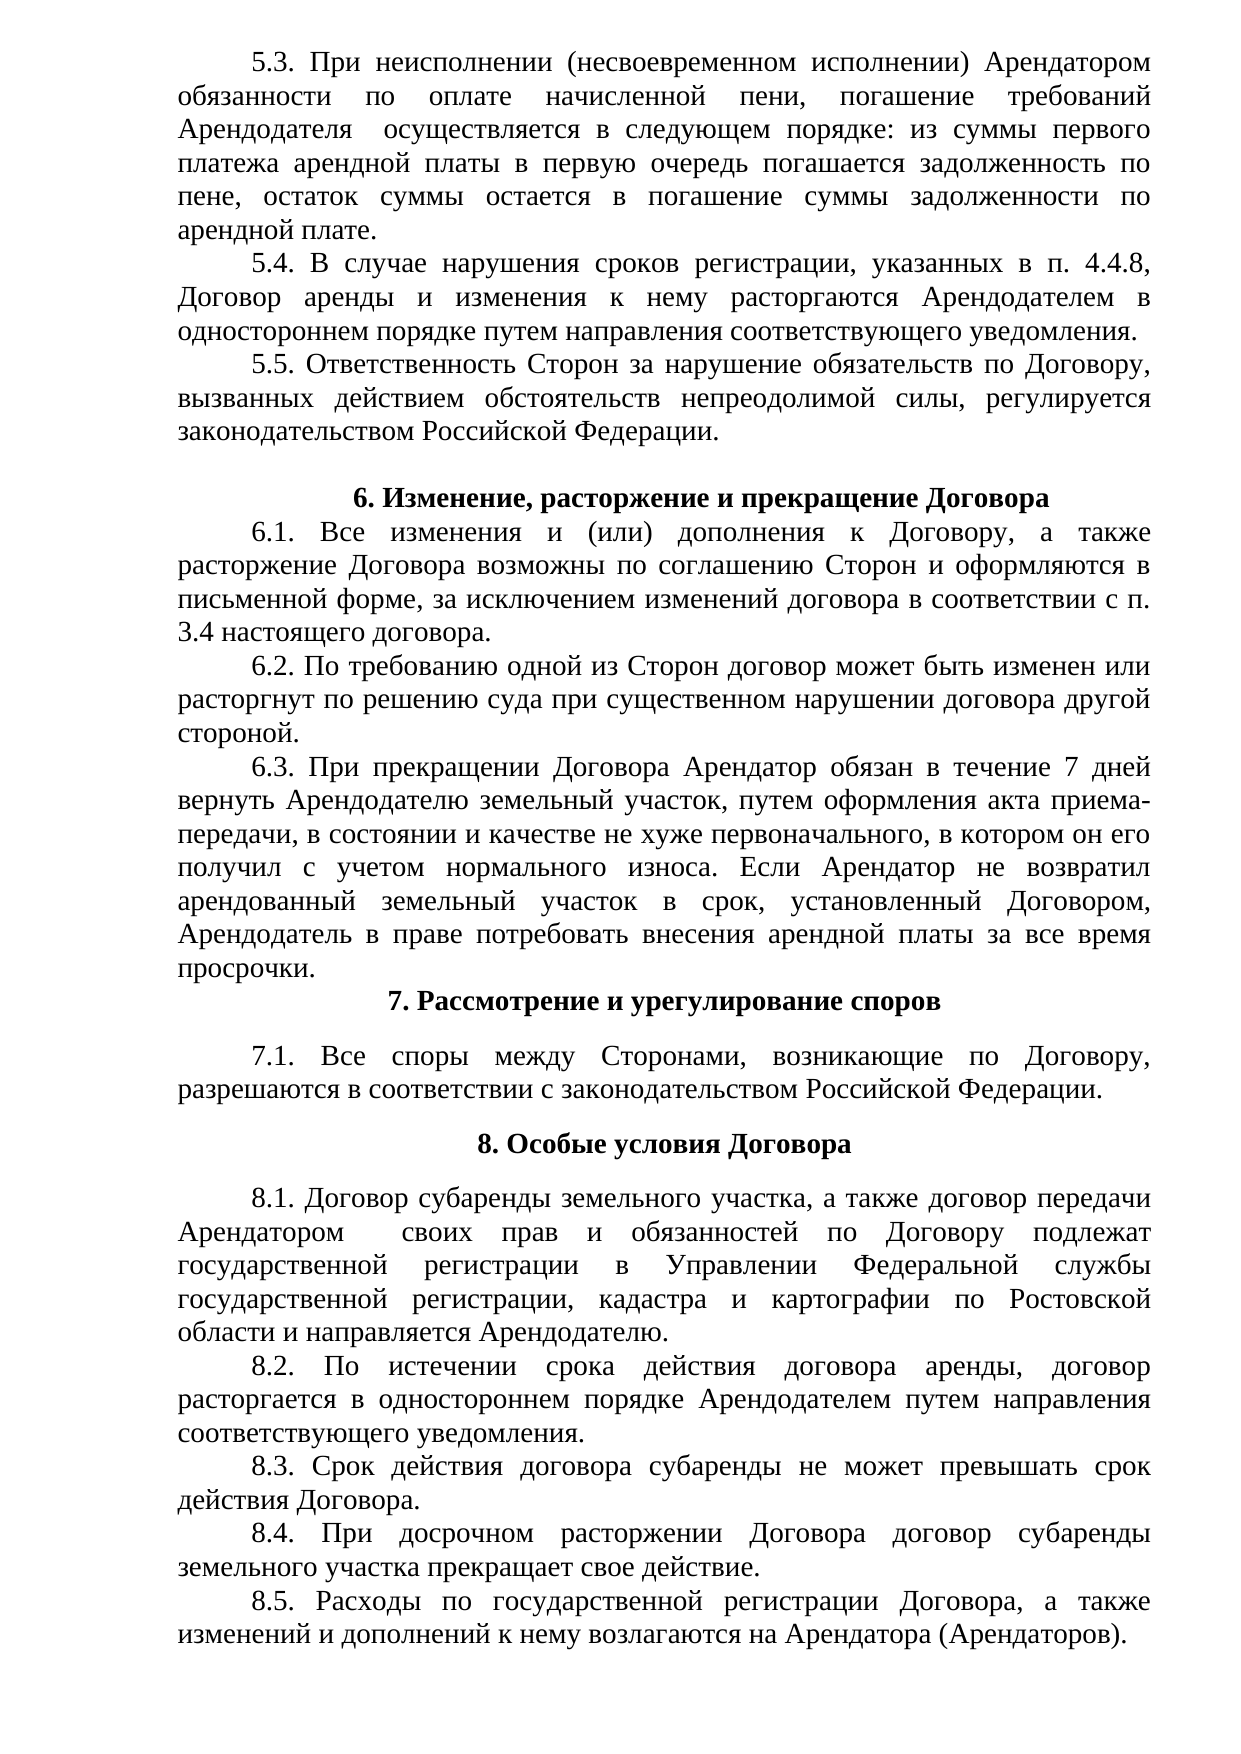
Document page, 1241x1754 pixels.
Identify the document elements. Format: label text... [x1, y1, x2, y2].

text 8.2. По истечении срока действия договора аренды, договор расторгается в одностороннем порядке Арендодателем путем направления соответствующего уведомления. [177, 1348, 1152, 1448]
text 6.2. По требованию одной из Сторон договор может быть изменен или расторгнут по решению суда при существенном нарушении договора другой стороной. [177, 648, 1152, 749]
text 7. Рассмотрение и урегулирование споров [177, 983, 1152, 1017]
text 8. Особые условия Договора [177, 1126, 1152, 1159]
text 6. Изменение, расторжение и прекращение Договора [177, 480, 1152, 514]
text 5.4. В случае нарушения сроков регистрации, указанных в п. 4.4.8, Договор аренды и изменения к нему расторгаются Арендодателем в одностороннем порядке путем направления соответствующего уведомления. [177, 246, 1152, 346]
text 8.4. При досрочном расторжении Договора договор субаренды земельного участка прекращает свое действие. [177, 1516, 1152, 1583]
text 7.1. Все споры между Сторонами, возникающие по Договору, разрешаются в соответствии с законодательством Российской Федерации. [177, 1038, 1152, 1105]
text 8.1. Договор субаренды земельного участка, а также договор передачи Арендатором своих прав и обязанностей по Договору подлежат государственной регистрации в Управлении Федеральной службы государственной регистрации, кадастра и картографии по Ростовской области и направляется Арендодателю. [177, 1180, 1152, 1348]
text 6.3. При прекращении Договора Арендатор обязан в течение 7 дней вернуть Арендодателю земельный участок, путем оформления акта приема-передачи, в состоянии и качестве не хуже первоначального, в котором он его получил с учетом нормального износа. Если Арендатор не возвратил арендованный земельный участок в срок, установленный Договором, Арендодатель в праве потребовать внесения арендной платы за все время просрочки. [177, 749, 1152, 983]
text 6.1. Все изменения и (или) дополнения к Договору, а также расторжение Договора возможны по соглашению Сторон и оформляются в письменной форме, за исключением изменений договора в соответствии с п. 3.4 настоящего договора. [177, 514, 1152, 648]
text 8.5. Расходы по государственной регистрации Договора, а также изменений и дополнений к нему возлагаются на Арендатора (Арендаторов). [177, 1583, 1152, 1650]
text 5.3. При неисполнении (несвоевременном исполнении) Арендатором обязанности по оплате начисленной пени, погашение требований Арендодателя осуществляется в следующем порядке: из суммы первого платежа арендной платы в первую очередь погашается задолженность по пене, остаток суммы остается в погашение суммы задолженности по арендной плате. [177, 44, 1152, 246]
text 8.3. Срок действия договора субаренды не может превышать срок действия Договора. [177, 1448, 1152, 1516]
text 5.5. Ответственность Сторон за нарушение обязательств по Договору, вызванных действием обстоятельств непреодолимой силы, регулируется законодательством Российской Федерации. [177, 346, 1152, 447]
